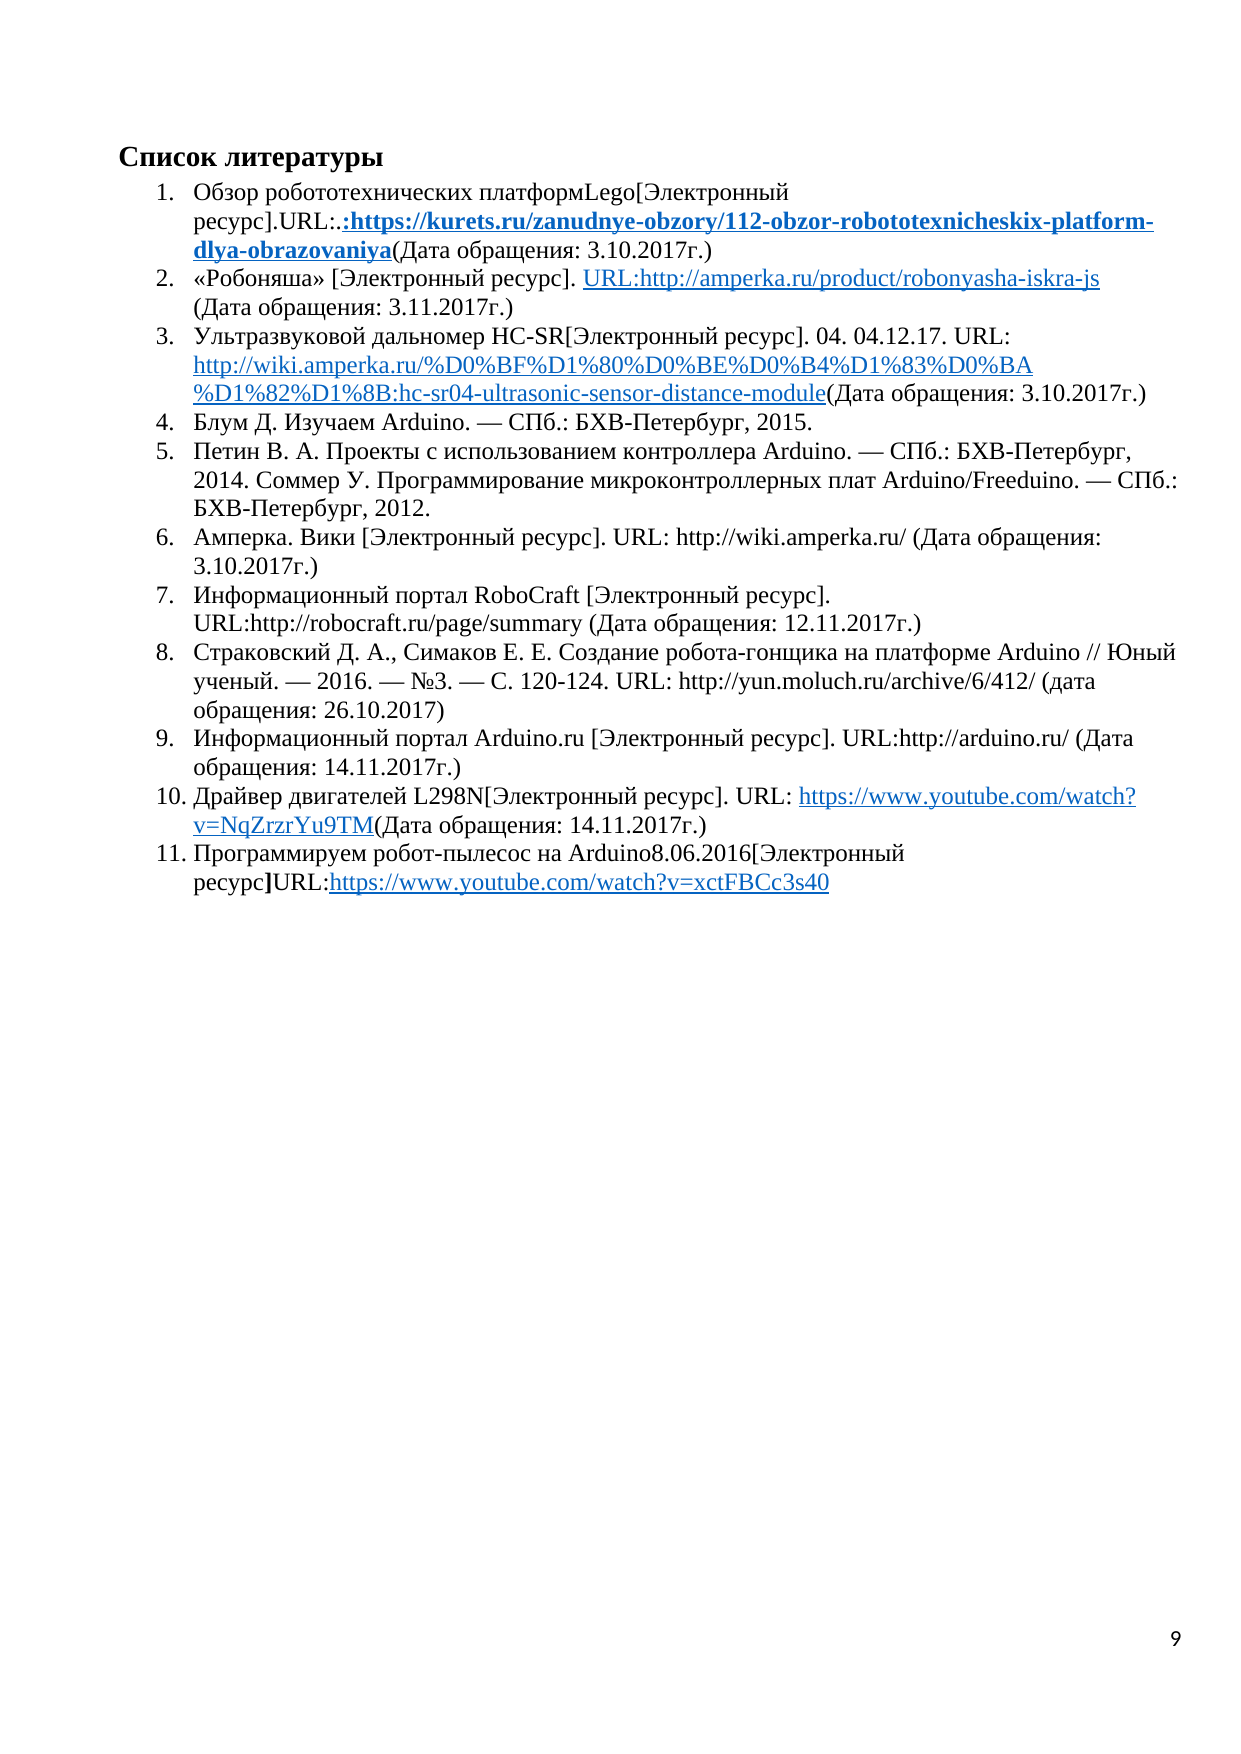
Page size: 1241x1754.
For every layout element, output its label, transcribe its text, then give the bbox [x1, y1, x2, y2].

list «Робоняша» [Электронный ресурс]. URL:http://amperka.ru/product/robonyasha-iskra-js (Дата обращения: 3.11.2017г.) [156, 263, 1181, 321]
list Обзор робототехнических платформLego[Электронный ресурс].URL:.:https://kurets.ru/zanudnye-obzory/112-obzor-robototexnicheskix-platform-dlya-obrazovaniya(Дата обращения: 3.10.2017г.) [156, 177, 1181, 263]
list Ультразвуковой дальномер HC-SR[Электронный ресурс]. 04. 04.12.17. URL: http://wiki.amperka.ru/%D0%BF%D1%80%D0%BE%D0%B4%D1%83%D0%BA%D1%82%D1%8B:hc-sr04-ultrasonic-sensor-distance-module(Дата обращения: 3.10.2017г.) [156, 321, 1181, 407]
subtitle Список литературы [118, 139, 1181, 172]
list Амперка. Вики [Электронный ресурс]. URL: http://wiki.amperka.ru/ (Дата обращения: 3.10.2017г.) [156, 522, 1181, 580]
list Информационный портал RoboCraft [Электронный ресурс]. URL:http://robocraft.ru/page/summary (Дата обращения: 12.11.2017г.) [156, 580, 1181, 637]
list Петин В. А. Проекты с использованием контроллера Arduino. — СПб.: БХВ-Петербург, 2014. Cоммер У. Программирование микроконтроллерных плат Arduino/Freeduino. — СПб.: БХВ-Петербург, 2012. [156, 436, 1181, 522]
list Блум Д. Изучаем Arduino. — СПб.: БХВ-Петербург, 2015. [156, 407, 1181, 436]
list Программируем робот-пылесос на Arduino8.06.2016[Электронный ресурс]URL:https://www.youtube.com/watch?v=xctFBCc3s40 [156, 838, 1181, 896]
list Информационный портал Arduino.ru [Электронный ресурс]. URL:http://arduino.ru/ (Дата обращения: 14.11.2017г.) [156, 723, 1181, 781]
list Страковский Д. А., Симаков Е. Е. Создание робота-гонщика на платформе Arduino // Юный ученый. — 2016. — №3. — С. 120-124. URL: http://yun.moluch.ru/archive/6/412/ (дата обращения: 26.10.2017) [156, 637, 1181, 723]
list Драйвер двигателей L298N[Электронный ресурс]. URL: https://www.youtube.com/watch?v=NqZrzrYu9TM(Дата обращения: 14.11.2017г.) [156, 781, 1181, 838]
